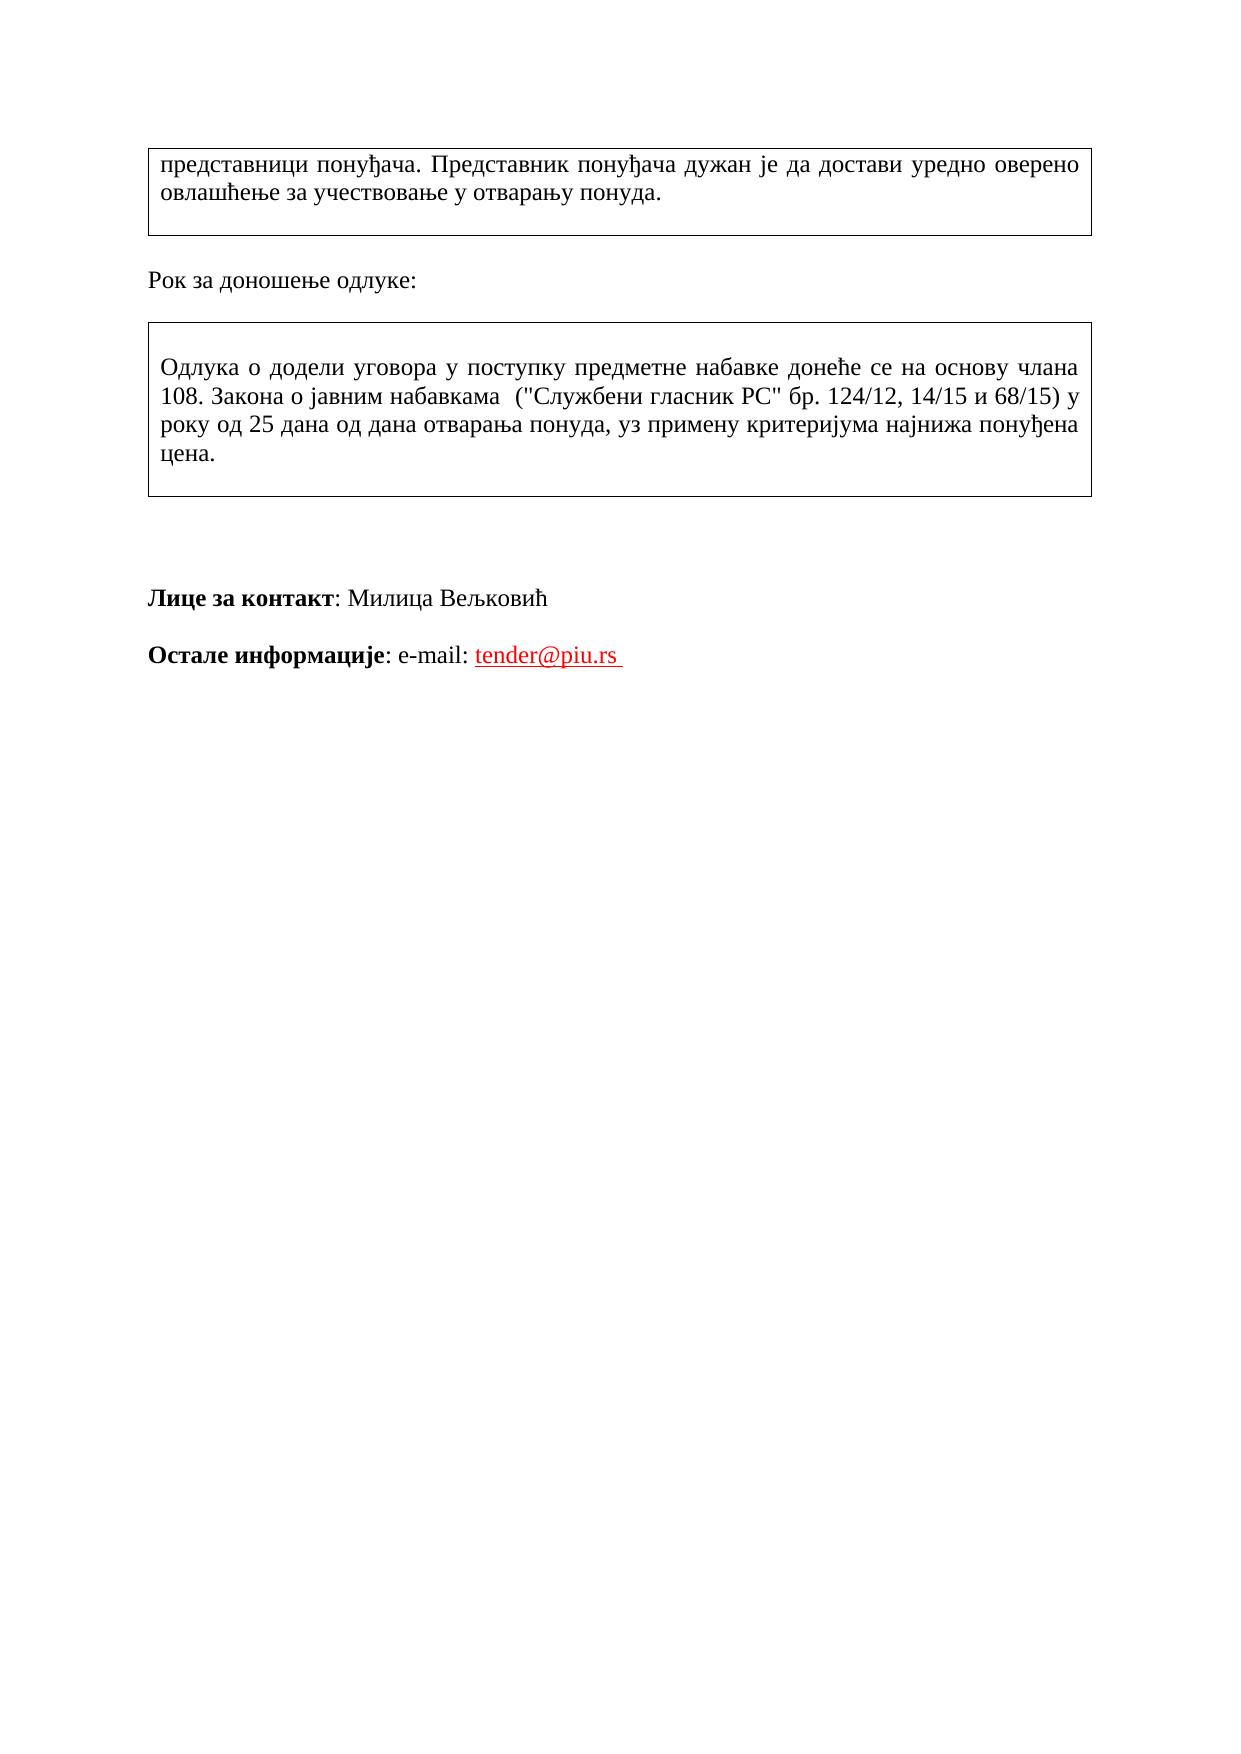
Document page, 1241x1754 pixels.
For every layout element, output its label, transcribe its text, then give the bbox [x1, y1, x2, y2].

text Остале информације: e-mail: tender@piu.rs [148, 641, 1092, 669]
text Лице за контакт: Милица Вељковић [148, 583, 1092, 612]
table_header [149, 149, 1091, 235]
table_header Одлука о додели уговора у поступку предметне набавке донеће се на основу члана 108. Закона о јавним набавкама ("Службени гласник РС" бр. 124/12, 14/15 и 68/15) у року од 25 дана од дана отварања понуда, уз примену критеријума најнижа понуђена цена. [149, 323, 1091, 496]
text Рок за доношење одлуке: [148, 265, 1092, 293]
